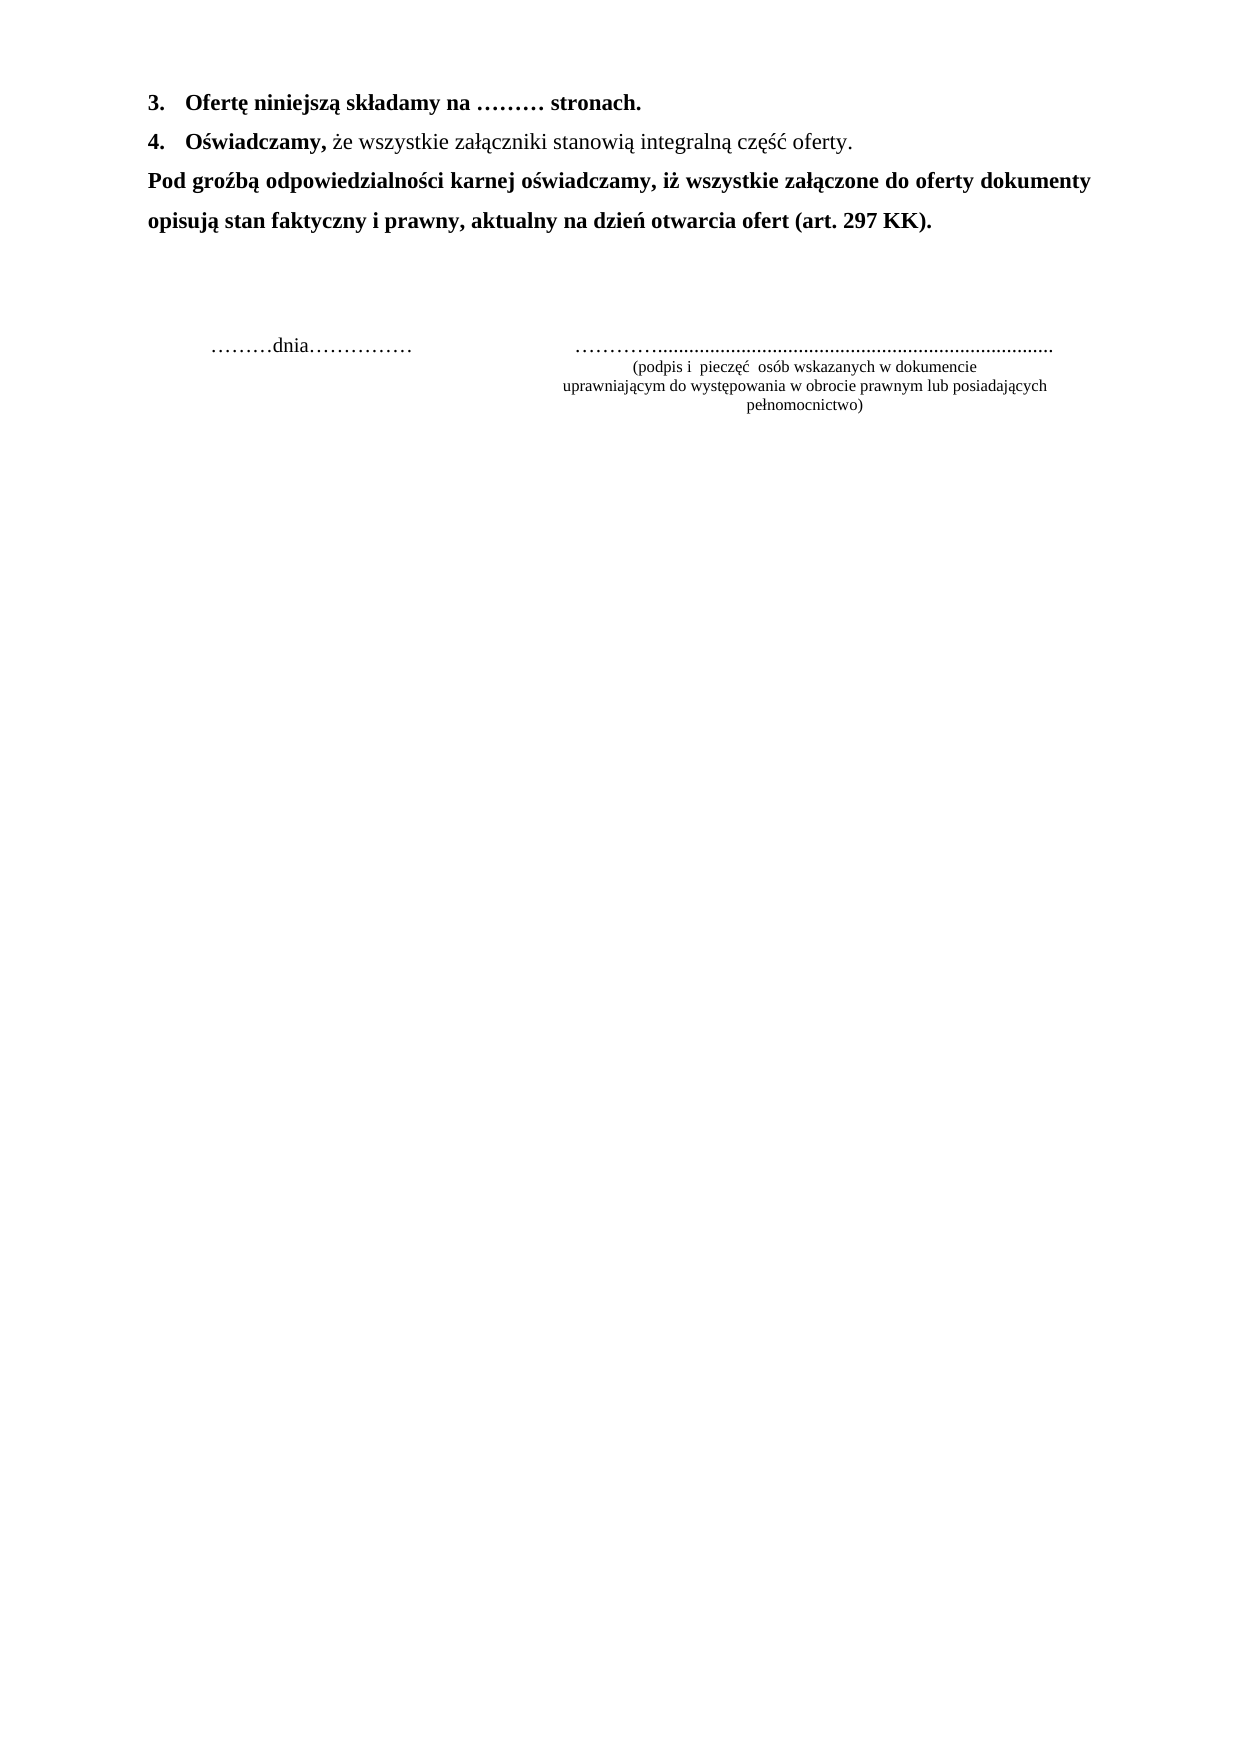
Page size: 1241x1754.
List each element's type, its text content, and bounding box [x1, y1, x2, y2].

text (podpis i pieczęć osób wskazanych w dokumencie [517, 357, 1093, 376]
list Oświadczamy, że wszystkie załączniki stanowią integralną część oferty. [148, 128, 1093, 154]
text ………dnia…………… …………............................................................................ [148, 333, 1085, 357]
text Pod groźbą odpowiedzialności karnej oświadczamy, iż wszystkie załączone do oferty dokumenty opisują stan faktyczny i prawny, aktualny na dzień otwarcia ofert (art. 297 KK). [148, 168, 1093, 233]
list Ofertę niniejszą składamy na ……… stronach. [148, 89, 1093, 115]
text uprawniającym do występowania w obrocie prawnym lub posiadających pełnomocnictwo) [517, 376, 1093, 414]
